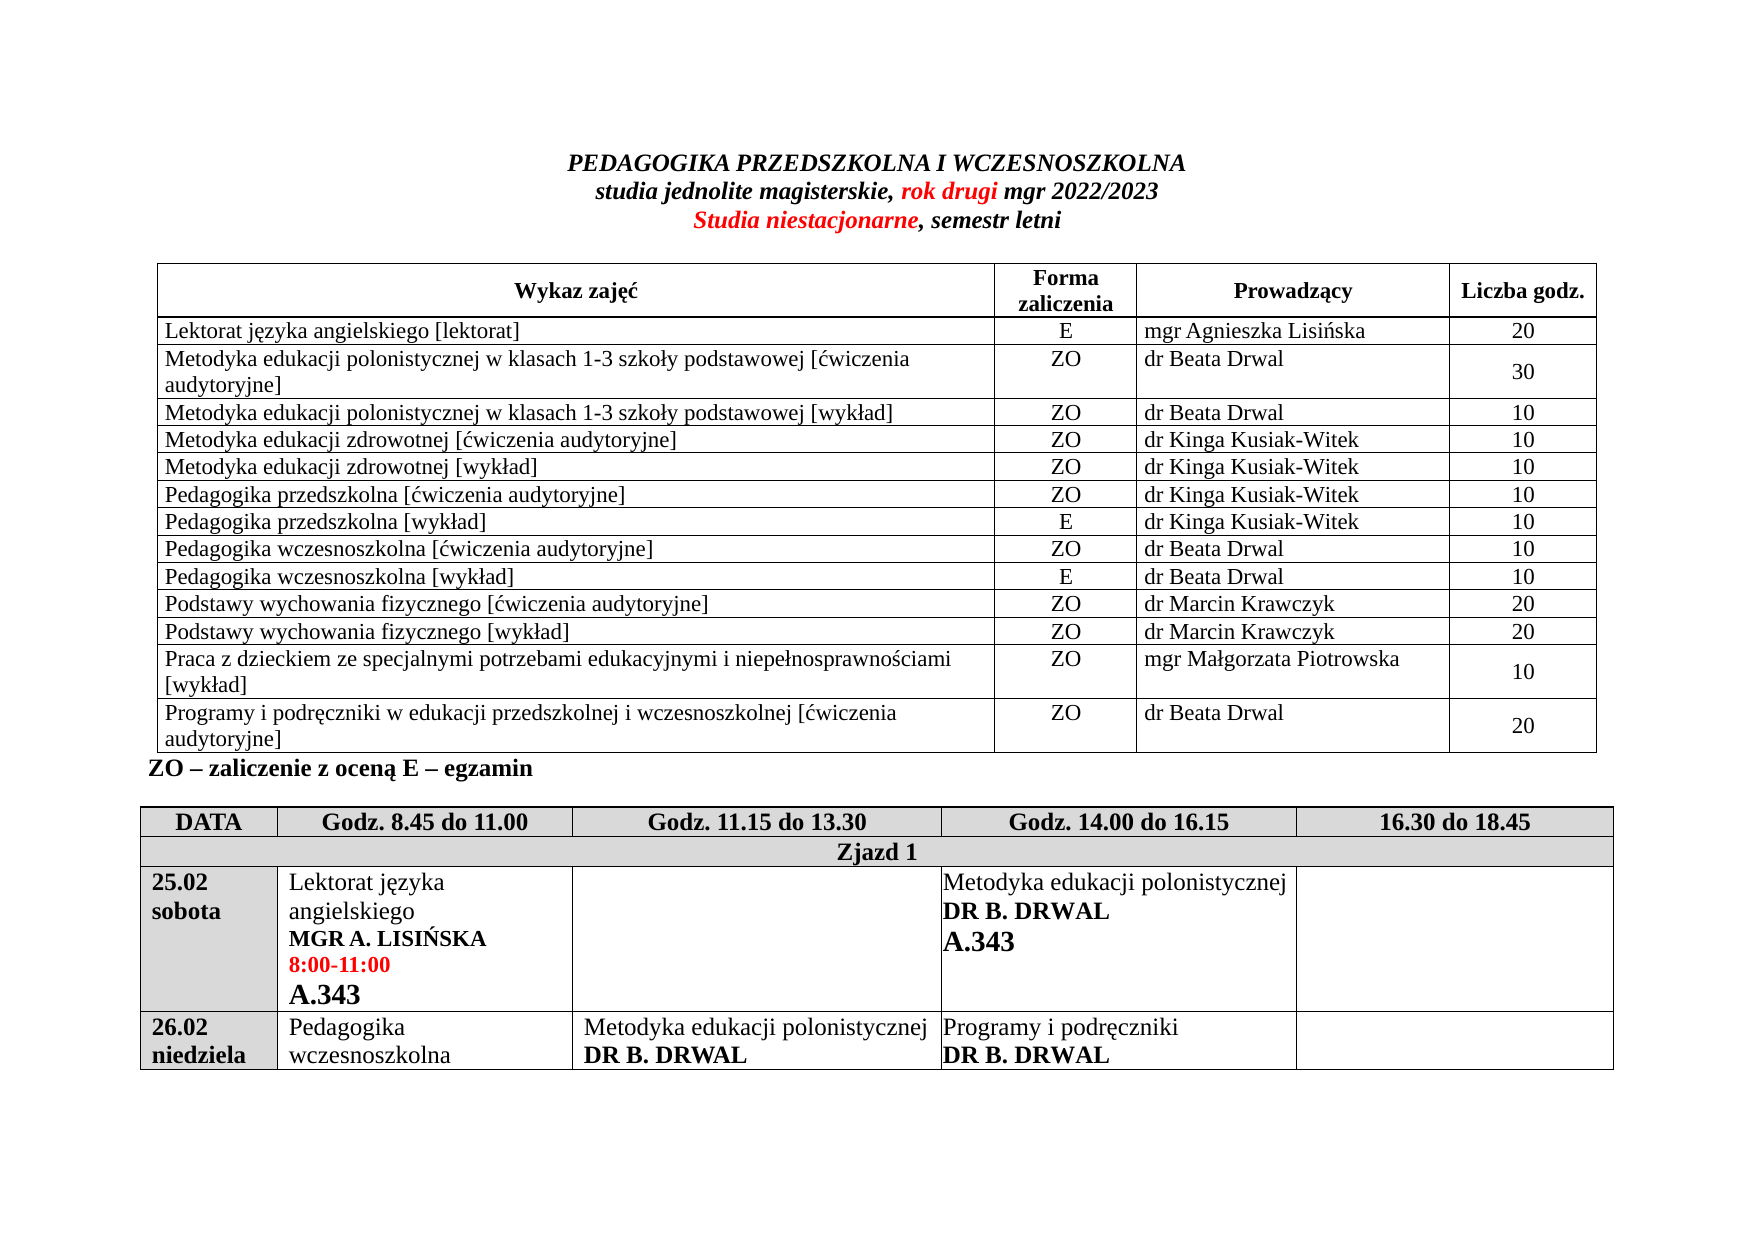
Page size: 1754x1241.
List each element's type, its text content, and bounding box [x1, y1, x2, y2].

text Studia niestacjonarne, semestr letni [148, 205, 1606, 234]
table_cell ZO [995, 699, 1136, 752]
table_cell dr Beata Drwal [1137, 563, 1449, 589]
table_cell 20 [1450, 318, 1596, 344]
table_cell Lektorat języka angielskiego [lektorat] [158, 318, 994, 344]
table_cell dr Marcin Krawczyk [1137, 590, 1449, 617]
text studia jednolite magisterskie, rok drugi mgr 2022/2023 [148, 176, 1606, 205]
table_cell 10 [1450, 481, 1596, 507]
table_cell [573, 867, 941, 1011]
table_header Wykaz zajęć [158, 264, 994, 316]
table_header 16.30 do 18.45 [1297, 808, 1613, 836]
table_cell dr Kinga Kusiak-Witek [1137, 481, 1449, 507]
table_cell 10 [1450, 399, 1596, 425]
table_header Godz. 14.00 do 16.15 [942, 808, 1296, 836]
table_cell [1297, 867, 1613, 1011]
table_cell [942, 1012, 1296, 1069]
table_cell mgr Agnieszka Lisińska [1137, 318, 1449, 344]
text PEDAGOGIKA PRZEDSZKOLNA I WCZESNOSZKOLNA [148, 148, 1606, 176]
table_cell dr Beata Drwal [1137, 699, 1449, 752]
table_cell Lektorat języka angielskiego MGR A. LISIŃSKA 8:00-11:00 A.343 [278, 867, 572, 1011]
table_cell dr Kinga Kusiak-Witek [1137, 453, 1449, 480]
table_cell ZO [995, 426, 1136, 452]
table_header Forma zaliczenia [995, 264, 1136, 316]
table_cell Pedagogika przedszkolna [wykład] [158, 508, 994, 534]
table_header DATA [141, 808, 277, 836]
table_cell E [995, 508, 1136, 534]
table_cell 20 [1450, 618, 1596, 644]
table_cell 10 [1450, 536, 1596, 562]
table_cell 26.02 niedziela [141, 1012, 277, 1069]
table_cell ZO [995, 399, 1136, 425]
table_cell Metodyka edukacji zdrowotnej [ćwiczenia audytoryjne] [158, 426, 994, 452]
table_cell Metodyka edukacji zdrowotnej [wykład] [158, 453, 994, 480]
table_cell 10 [1450, 645, 1596, 698]
table_cell Pedagogika wczesnoszkolna [wykład] [158, 563, 994, 589]
table_cell E [995, 563, 1136, 589]
table_header Prowadzący [1137, 264, 1449, 316]
table_cell 30 [1450, 345, 1596, 397]
table_header Godz. 11.15 do 13.30 [573, 808, 941, 836]
table_cell Programy i podręczniki w edukacji przedszkolnej i wczesnoszkolnej [ćwiczenia audytoryjne] [158, 699, 994, 752]
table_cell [573, 1012, 941, 1069]
table_header Liczba godz. [1450, 264, 1596, 316]
table_cell 25.02 sobota [141, 867, 277, 1011]
table_cell Zjazd 1 [141, 837, 1613, 866]
table_cell ZO [995, 618, 1136, 644]
table_cell ZO [995, 536, 1136, 562]
table_cell [1297, 1012, 1613, 1069]
table_cell Podstawy wychowania fizycznego [wykład] [158, 618, 994, 644]
table_cell 10 [1450, 426, 1596, 452]
table_header Godz. 8.45 do 11.00 [278, 808, 572, 836]
table_cell dr Beata Drwal [1137, 345, 1449, 397]
table_cell Metodyka edukacji polonistycznej w klasach 1-3 szkoły podstawowej [ćwiczenia audytoryjne] [158, 345, 994, 397]
text ZO – zaliczenie z oceną E – egzamin [148, 753, 1606, 781]
table_cell dr Kinga Kusiak-Witek [1137, 508, 1449, 534]
table_cell ZO [995, 345, 1136, 397]
table_cell ZO [995, 645, 1136, 698]
table_cell ZO [995, 590, 1136, 617]
table_cell Metodyka edukacji polonistycznej w klasach 1-3 szkoły podstawowej [wykład] [158, 399, 994, 425]
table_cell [278, 1012, 572, 1069]
table_cell ZO [995, 453, 1136, 480]
table_cell dr Marcin Krawczyk [1137, 618, 1449, 644]
table_cell Metodyka edukacji polonistycznej DR B. DRWAL A.343 [942, 867, 1296, 1011]
table_cell Pedagogika przedszkolna [ćwiczenia audytoryjne] [158, 481, 994, 507]
table_cell Praca z dzieckiem ze specjalnymi potrzebami edukacyjnymi i niepełnosprawnościami [wykład] [158, 645, 994, 698]
table_cell Podstawy wychowania fizycznego [ćwiczenia audytoryjne] [158, 590, 994, 617]
table_cell 10 [1450, 508, 1596, 534]
table_cell dr Beata Drwal [1137, 399, 1449, 425]
table_cell Pedagogika wczesnoszkolna [ćwiczenia audytoryjne] [158, 536, 994, 562]
table_cell ZO [995, 481, 1136, 507]
table_cell dr Kinga Kusiak-Witek [1137, 426, 1449, 452]
table_cell 20 [1450, 590, 1596, 617]
table_cell 10 [1450, 563, 1596, 589]
table_cell dr Beata Drwal [1137, 536, 1449, 562]
table_cell 20 [1450, 699, 1596, 752]
table_cell E [995, 318, 1136, 344]
table_cell 10 [1450, 453, 1596, 480]
table_cell mgr Małgorzata Piotrowska [1137, 645, 1449, 698]
